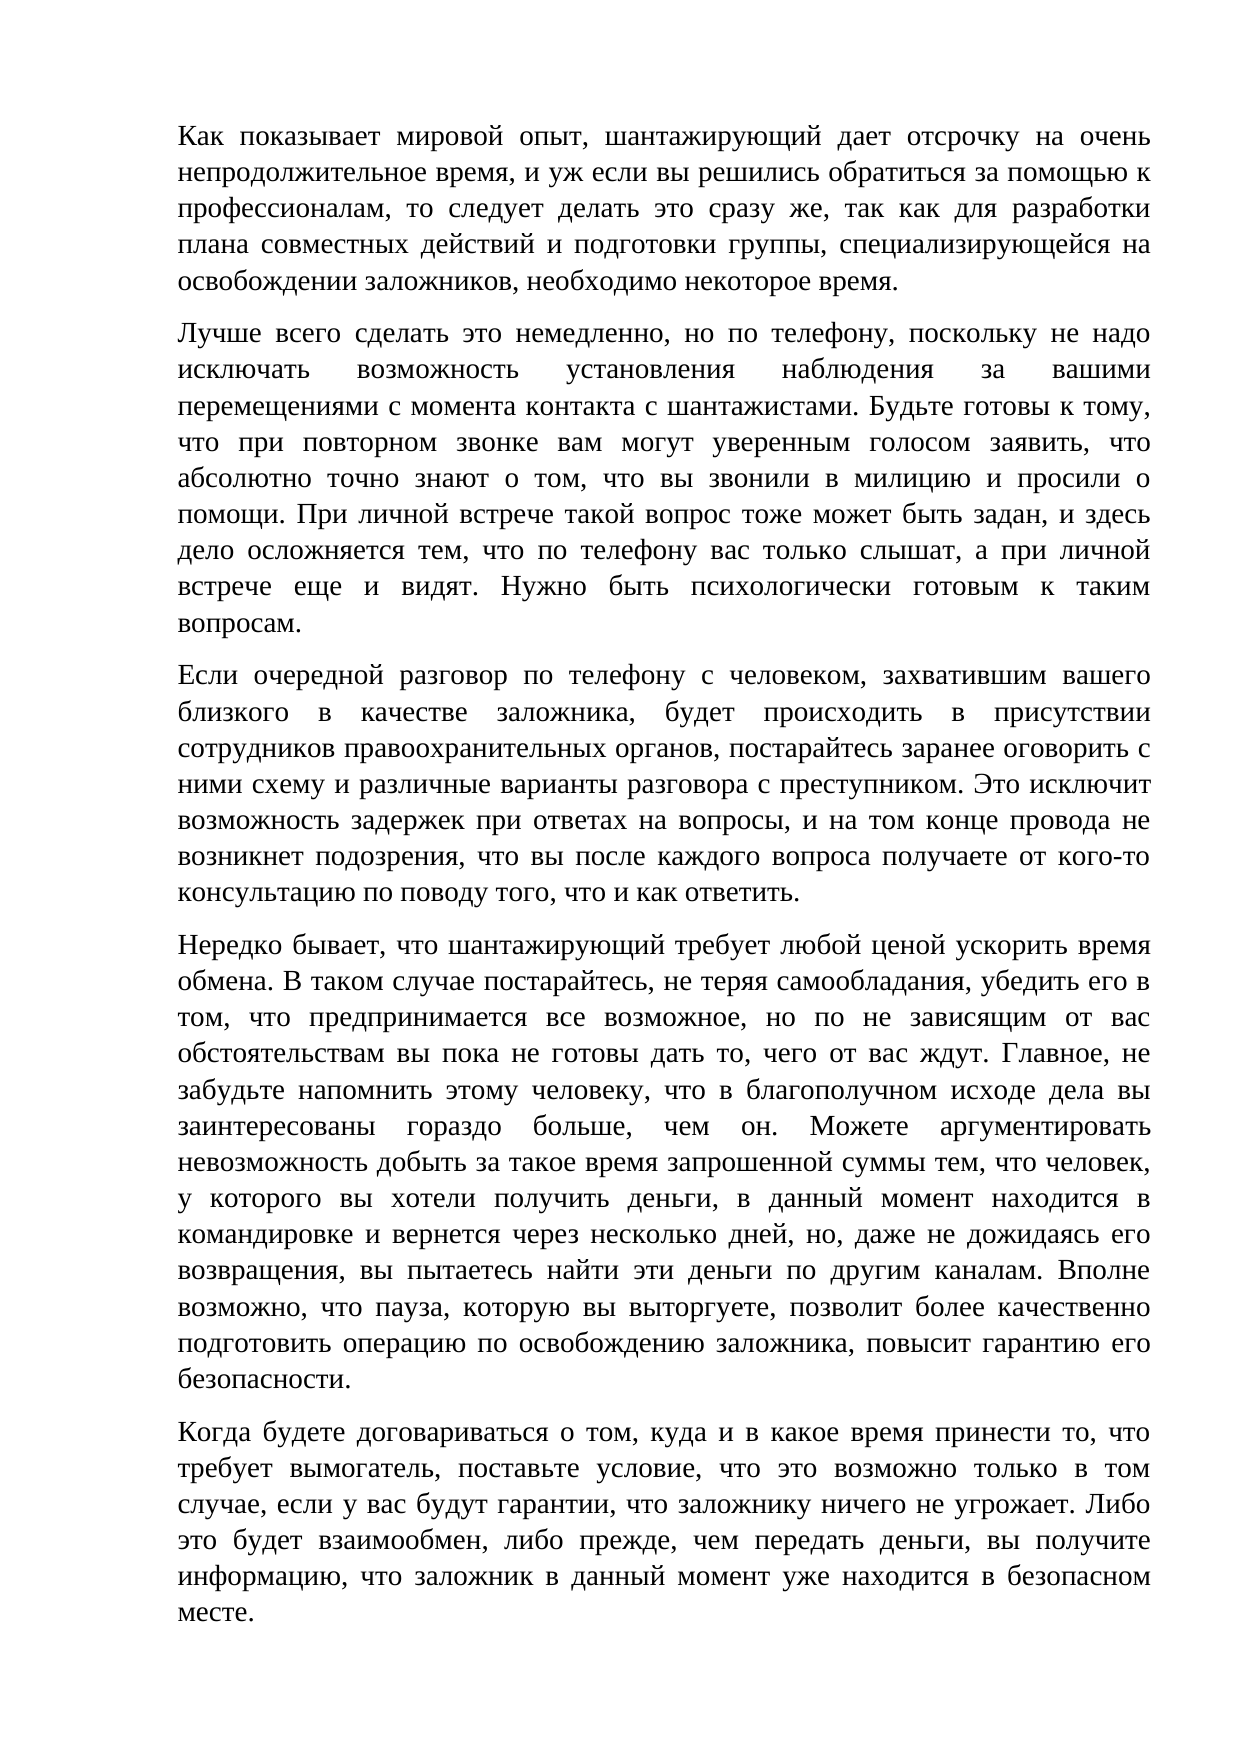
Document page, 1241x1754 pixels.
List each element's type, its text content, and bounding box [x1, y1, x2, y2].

text Если очередной разговор по телефону с человеком, захватившим вашего близкого в качестве заложника, будет происходить в присутствии сотрудников правоохранительных органов, постарайтесь заранее оговорить с ними схему и различные варианты разговора с преступником. Это исключит возможность задержек при ответах на вопросы, и на том конце провода не возникнет подозрения, что вы после каждого вопроса получаете от кого-то консультацию по поводу того, что и как ответить. [177, 657, 1152, 908]
text Как показывает мировой опыт, шантажирующий дает отсрочку на очень непродолжительное время, и уж если вы решились обратиться за помощью к профессионалам, то следует делать это сразу же, так как для разработки плана совместных действий и подготовки группы, специализирующейся на освобождении заложников, необходимо некоторое время. [177, 118, 1152, 296]
text Лучше всего сделать это немедленно, но по телефону, поскольку не надо исключать возможность установления наблюдения за вашими перемещениями с момента контакта с шантажистами. Будьте готовы к тому, что при повторном звонке вам могут уверенным голосом заявить, что абсолютно точно знают о том, что вы звонили в милицию и просили о помощи. При личной встрече такой вопрос тоже может быть задан, и здесь дело осложняется тем, что по телефону вас только слышат, а при личной встрече еще и видят. Нужно быть психологически готовым к таким вопросам. [177, 316, 1152, 638]
text Когда будете договариваться о том, куда и в какое время принести то, что требует вымогатель, поставьте условие, что это возможно только в том случае, если у вас будут гарантии, что заложнику ничего не угрожает. Либо это будет взаимообмен, либо прежде, чем передать деньги, вы получите информацию, что заложник в данный момент уже находится в безопасном месте. [177, 1414, 1152, 1628]
text Нередко бывает, что шантажирующий требует любой ценой ускорить время обмена. В таком случае постарайтесь, не теряя самообладания, убедить его в том, что предпринимается все возможное, но по не зависящим от вас обстоятельствам вы пока не готовы дать то, чего от вас ждут. Главное, не забудьте напомнить этому человеку, что в благополучном исходе дела вы заинтересованы гораздо больше, чем он. Можете аргументировать невозможность добыть за такое время запрошенной суммы тем, что человек, у которого вы хотели получить деньги, в данный момент находится в командировке и вернется через несколько дней, но, даже не дожидаясь его возвращения, вы пытаетесь найти эти деньги по другим каналам. Вполне возможно, что пауза, которую вы выторгуете, позволит более качественно подготовить операцию по освобождению заложника, повысит гарантию его безопасности. [177, 927, 1152, 1394]
